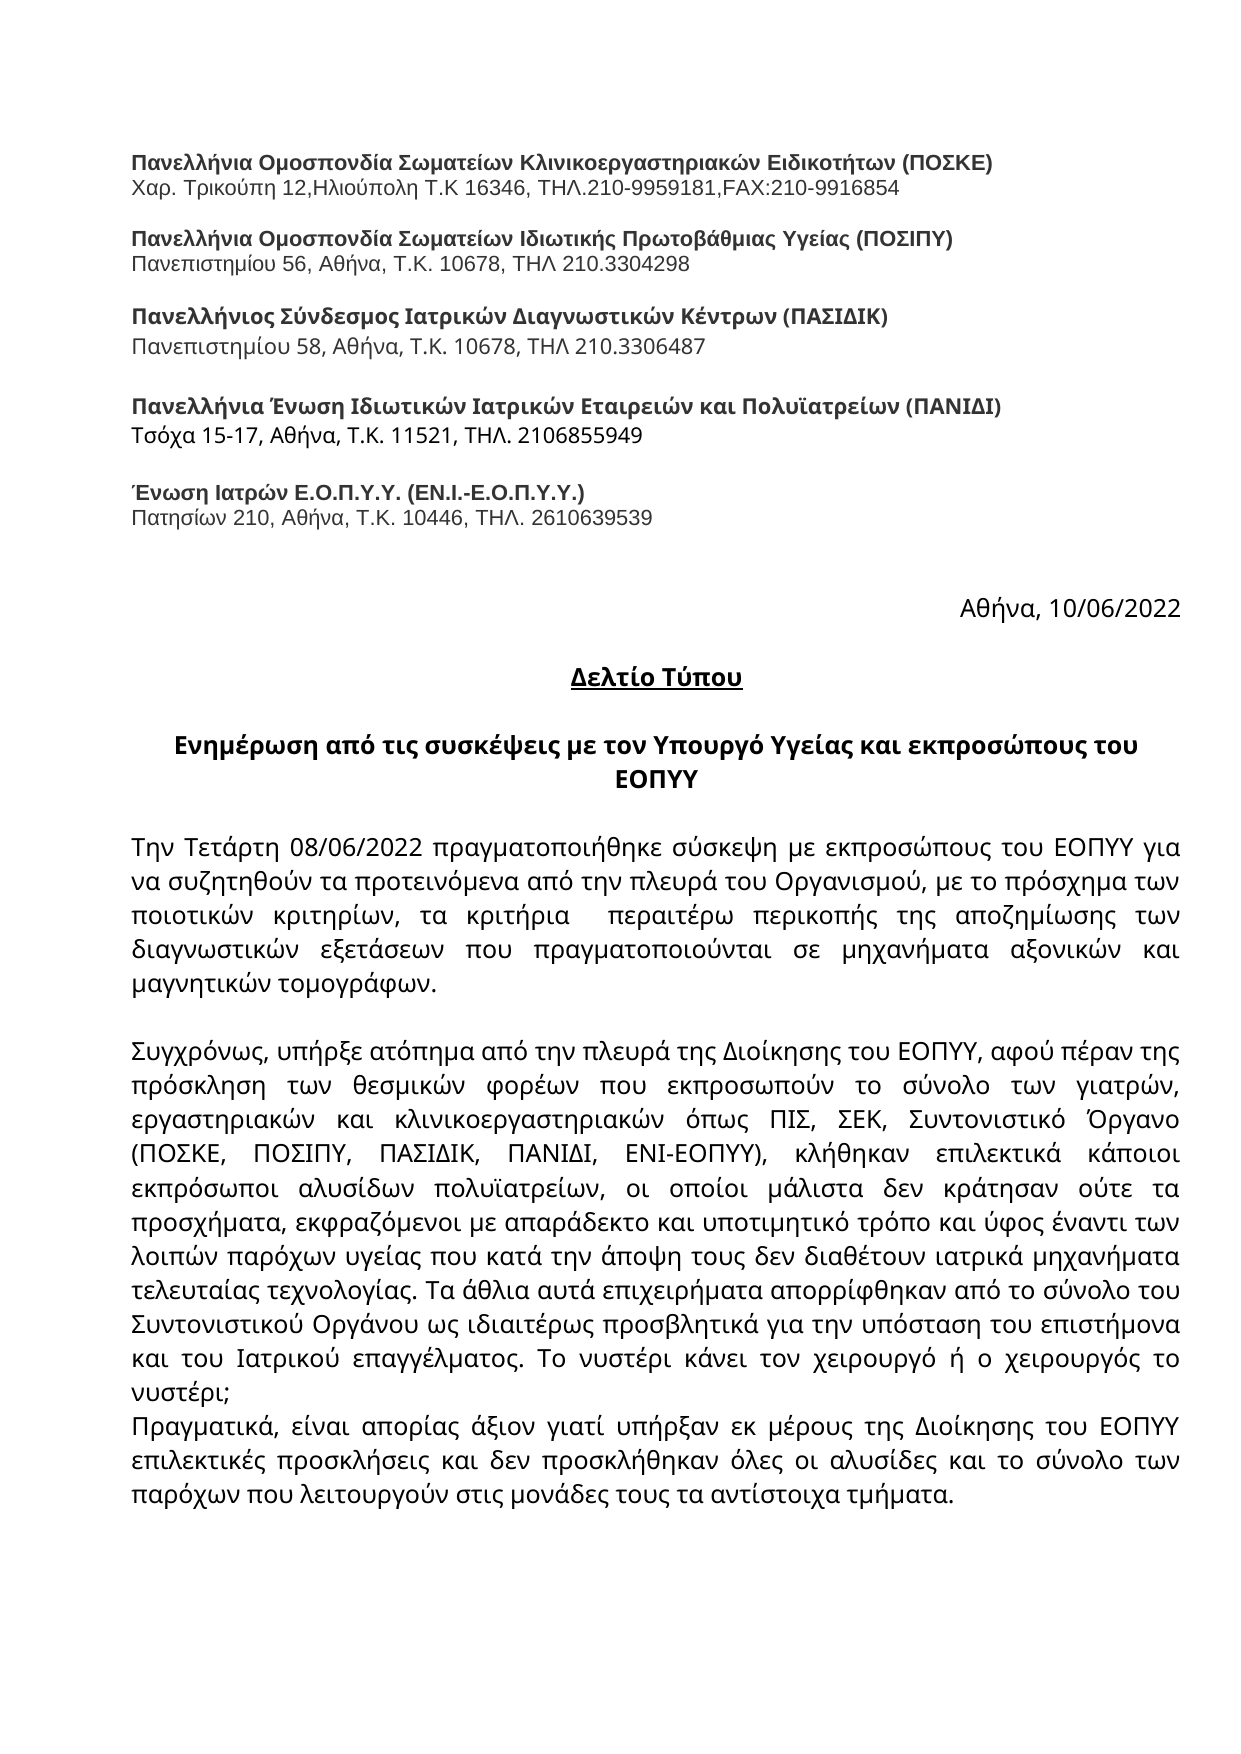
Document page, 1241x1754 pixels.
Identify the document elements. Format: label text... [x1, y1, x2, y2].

text Πανελλήνια Ομοσπονδία Σωματείων Κλινικοεργαστηριακών Ειδικοτήτων (ΠΟΣΚΕ) [131, 150, 1181, 175]
text Πανελλήνιος Σύνδεσμος Ιατρικών Διαγνωστικών Κέντρων (ΠΑΣΙΔΙΚ) [131, 301, 1181, 331]
text Πανεπιστημίου 58, Αθήνα, Τ.Κ. 10678, ΤΗΛ 210.3306487 [131, 331, 1181, 361]
text Ενημέρωση από τις συσκέψεις με τον Υπουργό Υγείας και εκπροσώπους του ΕΟΠΥΥ [131, 727, 1181, 796]
text Συγχρόνως, υπήρξε ατόπημα από την πλευρά της Διοίκησης του ΕΟΠΥΥ, αφού πέραν της πρόσκληση των θεσμικών φορέων που εκπροσωπούν το σύνολο των γιατρών, εργαστηριακών και κλινικοεργαστηριακών όπως ΠΙΣ, ΣΕΚ, Συντονιστικό Όργανο (ΠΟΣΚΕ, ΠΟΣΙΠΥ, ΠΑΣΙΔΙΚ, ΠΑΝΙΔΙ, ΕΝΙ-ΕΟΠΥΥ), κλήθηκαν επιλεκτικά κάποιοι εκπρόσωποι αλυσίδων πολυϊατρείων, οι οποίοι μάλιστα δεν κράτησαν ούτε τα προσχήματα, εκφραζόμενοι με απαράδεκτο και υποτιμητικό τρόπο και ύφος έναντι των λοιπών παρόχων υγείας που κατά την άποψη τους δεν διαθέτουν ιατρικά μηχανήματα τελευταίας τεχνολογίας. Τα άθλια αυτά επιχειρήματα απορρίφθηκαν από το σύνολο του Συντονιστικού Οργάνου ως ιδιαιτέρως προσβλητικά για την υπόσταση του επιστήμονα και του Ιατρικού επαγγέλματος. Το νυστέρι κάνει τον χειρουργό ή ο χειρουργός το νυστέρι; [131, 1034, 1181, 1409]
text Πανελλήνια Ομοσπονδία Σωματείων Ιδιωτικής Πρωτοβάθμιας Υγείας (ΠΟΣΙΠΥ) [131, 226, 1181, 251]
text Την Τετάρτη 08/06/2022 πραγματοποιήθηκε σύσκεψη με εκπροσώπους του ΕΟΠΥΥ για να συζητηθούν τα προτεινόμενα από την πλευρά του Οργανισμού, με το πρόσχημα των ποιοτικών κριτηρίων, τα κριτήρια περαιτέρω περικοπής της αποζημίωσης των διαγνωστικών εξετάσεων που πραγματοποιούνται σε μηχανήματα αξονικών και μαγνητικών τομογράφων. [131, 829, 1181, 1000]
text Πραγματικά, είναι απορίας άξιον γιατί υπήρξαν εκ μέρους της Διοίκησης του ΕΟΠΥΥ επιλεκτικές προσκλήσεις και δεν προσκλήθηκαν όλες οι αλυσίδες και το σύνολο των παρόχων που λειτουργούν στις μονάδες τους τα αντίστοιχα τμήματα. [131, 1409, 1181, 1511]
text Ένωση Ιατρών Ε.Ο.Π.Υ.Υ. (ΕΝ.Ι.-Ε.Ο.Π.Υ.Υ.) [131, 480, 1181, 505]
text Πανελλήνια Ένωση Ιδιωτικών Ιατρικών Εταιρειών και Πολυϊατρείων (ΠΑΝΙΔΙ) Τσόχα 15-17, Αθήνα, Τ.Κ. 11521, ΤΗΛ. 2106855949 [131, 391, 1181, 450]
text Πανεπιστημίου 56, Αθήνα, Τ.Κ. 10678, ΤΗΛ 210.3304298 [131, 251, 1181, 276]
text Πατησίων 210, Αθήνα, Τ.Κ. 10446, ΤΗΛ. 2610639539 [131, 505, 1181, 530]
text Χαρ. Τρικούπη 12,Ηλιούπολη Τ.Κ 16346, ΤΗΛ.210-9959181,FAX:210-9916854 [131, 175, 1181, 200]
text Δελτίο Τύπου [131, 659, 1181, 693]
text Αθήνα, 10/06/2022 [131, 591, 1181, 625]
